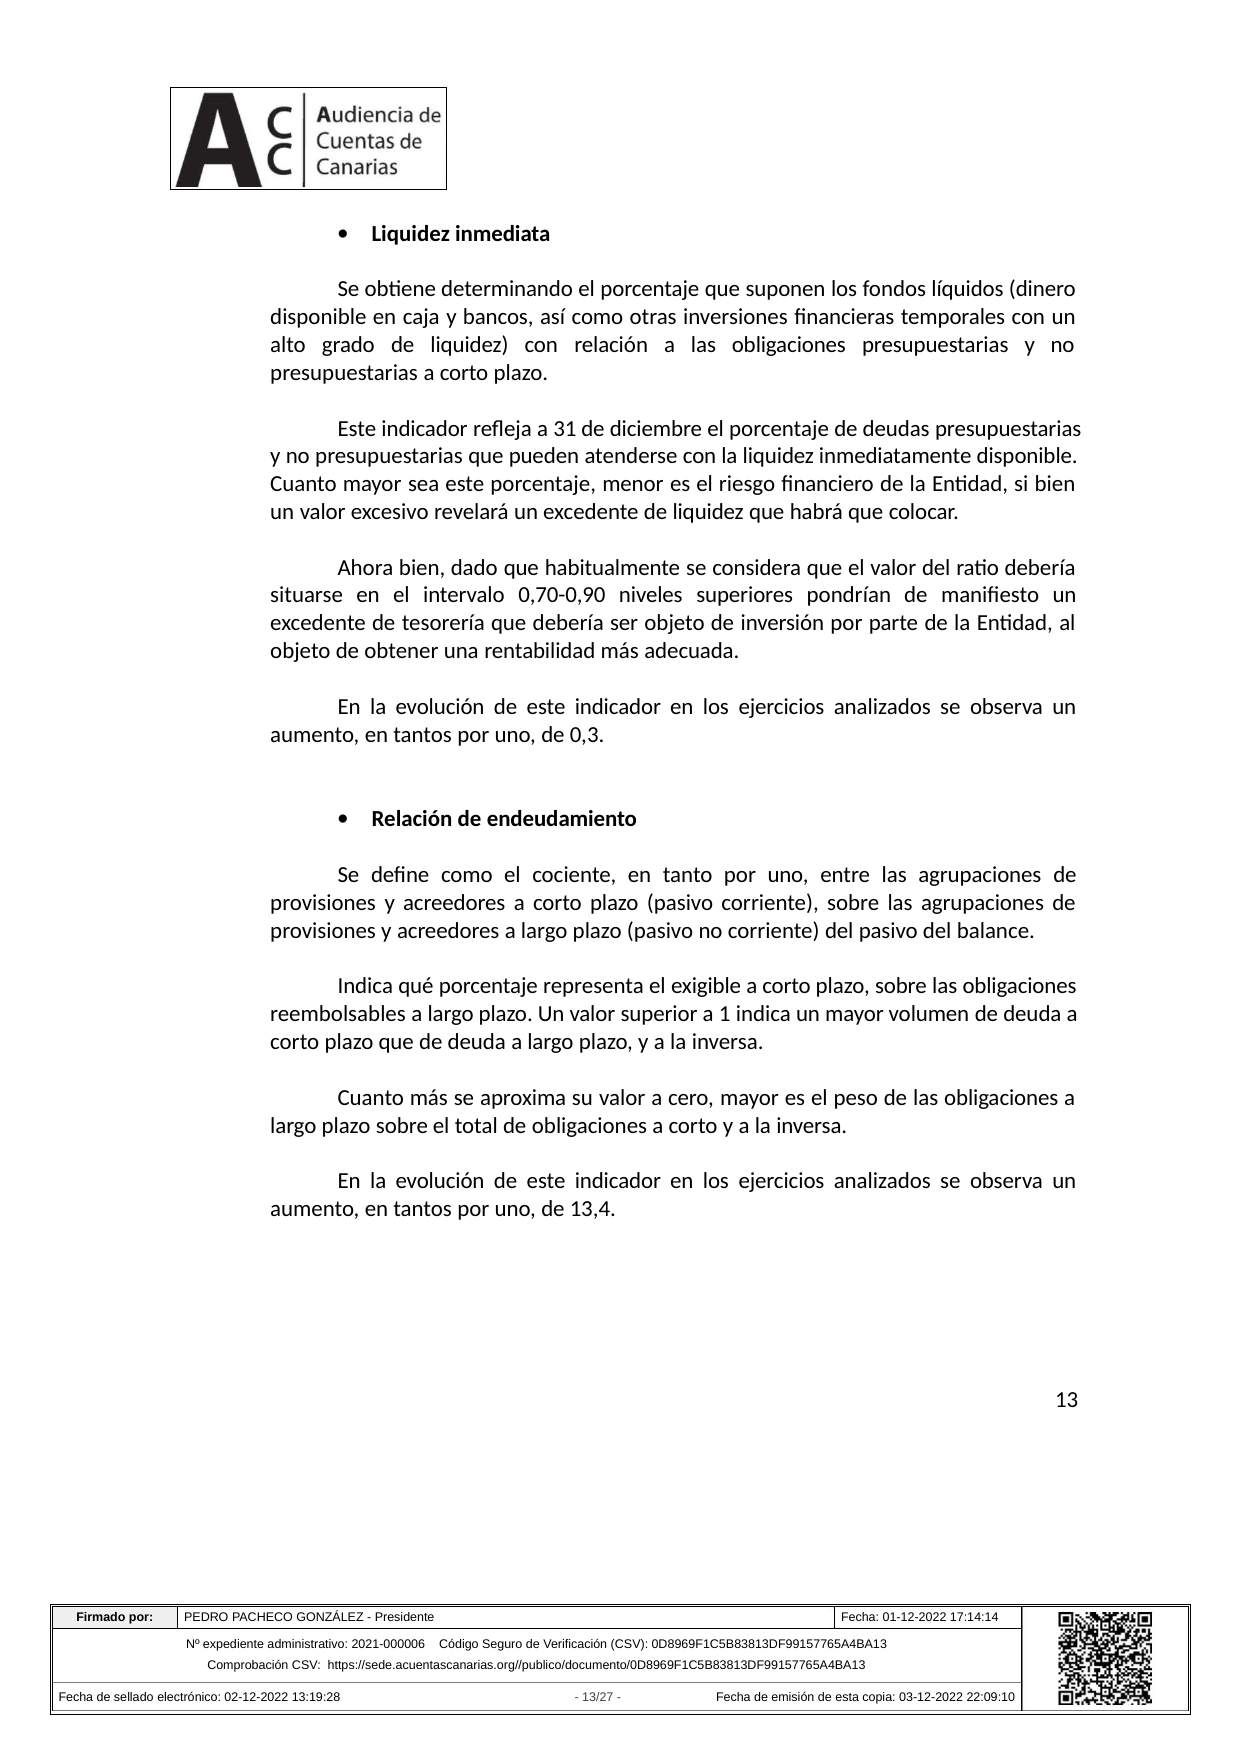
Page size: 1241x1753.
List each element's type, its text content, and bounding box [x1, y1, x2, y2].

text situarse en el intervalo 0,70-0,90 niveles superiores pondrían de manifiesto un [270, 581, 1102, 608]
text excedente de tesorería que debería ser objeto de inversión por parte de la Entidad, al [270, 608, 1102, 636]
text largo plazo sobre el total de obligaciones a corto y a la inversa. [270, 1111, 1102, 1139]
text provisiones y acreedores a corto plazo (pasivo corriente), sobre las agrupaciones de [270, 888, 1103, 916]
text presupuestarias a corto plazo. [270, 358, 1103, 386]
text Este indicador refleja a 31 de diciembre el porcentaje de deudas presupuestarias [337, 414, 1103, 442]
text - 13/27 - [574, 1691, 640, 1705]
text Relación de endeudamiento [371, 804, 662, 832]
picture [51, 1605, 1190, 1714]
text reembolsables a largo plazo. Un valor superior a 1 indica un mayor volumen de deuda a [270, 999, 1103, 1027]
text Comprobación CSV: https://sede.acuentascanarias.org//publico/documento/0D8969F1C5B83813DF99157765A4BA13 [207, 1658, 913, 1672]
text aumento, en tantos por uno, de 0,3. [270, 720, 1102, 748]
text Fecha de sellado electrónico: 02-12-2022 13:19:28 [58, 1690, 365, 1704]
text aumento, en tantos por uno, de 13,4. [270, 1194, 1102, 1222]
text 13 [1055, 1386, 1103, 1413]
text alto grado de liquidez) con relación a las obligaciones presupuestarias y no [270, 330, 1103, 358]
text Fecha: 01-12-2022 17:14:14 [841, 1610, 1022, 1624]
text  [337, 218, 373, 246]
text Ahora bien, dado que habitualmente se considera que el valor del ratio debería [337, 553, 1102, 581]
text disponible en caja y bancos, así como otras inversiones financieras temporales con un [270, 302, 1103, 330]
picture [171, 88, 446, 189]
text Nº expediente administrativo: 2021-000006 Código Seguro de Verificación (CSV): 0D8969F1C5B83813DF99157765A4BA13 [186, 1638, 913, 1652]
text En la evolución de este indicador en los ejercicios analizados se observa un [337, 1166, 1102, 1194]
text objeto de obtener una rentabilidad más adecuada. [270, 636, 1102, 664]
text un valor excesivo revelará un excedente de liquidez que habrá que colocar. [270, 497, 1103, 525]
text Se obtiene determinando el porcentaje que suponen los fondos líquidos (dinero [337, 274, 1103, 302]
text PEDRO PACHECO GONZÁLEZ - Presidente [184, 1610, 460, 1624]
text Indica qué porcentaje representa el exigible a corto plazo, sobre las obligaciones [337, 972, 1103, 999]
text Fecha de emisión de esta copia: 03-12-2022 22:09:10 [716, 1690, 1040, 1704]
text provisiones y acreedores a largo plazo (pasivo no corriente) del pasivo del balance. [270, 916, 1103, 944]
text Cuanto más se aproxima su valor a cero, mayor es el peso de las obligaciones a [337, 1083, 1102, 1111]
text Liquidez inmediata [371, 219, 576, 247]
text y no presupuestarias que pueden atenderse con la liquidez inmediatamente disponible. [270, 442, 1103, 469]
text Cuanto mayor sea este porcentaje, menor es el riesgo financiero de la Entidad, si bien [270, 469, 1103, 497]
text  [337, 803, 373, 831]
text En la evolución de este indicador en los ejercicios analizados se observa un [337, 692, 1102, 720]
text Firmado por: [76, 1610, 172, 1624]
text Se define como el cociente, en tanto por uno, entre las agrupaciones de [337, 860, 1103, 888]
text corto plazo que de deuda a largo plazo, y a la inversa. [270, 1027, 1103, 1055]
